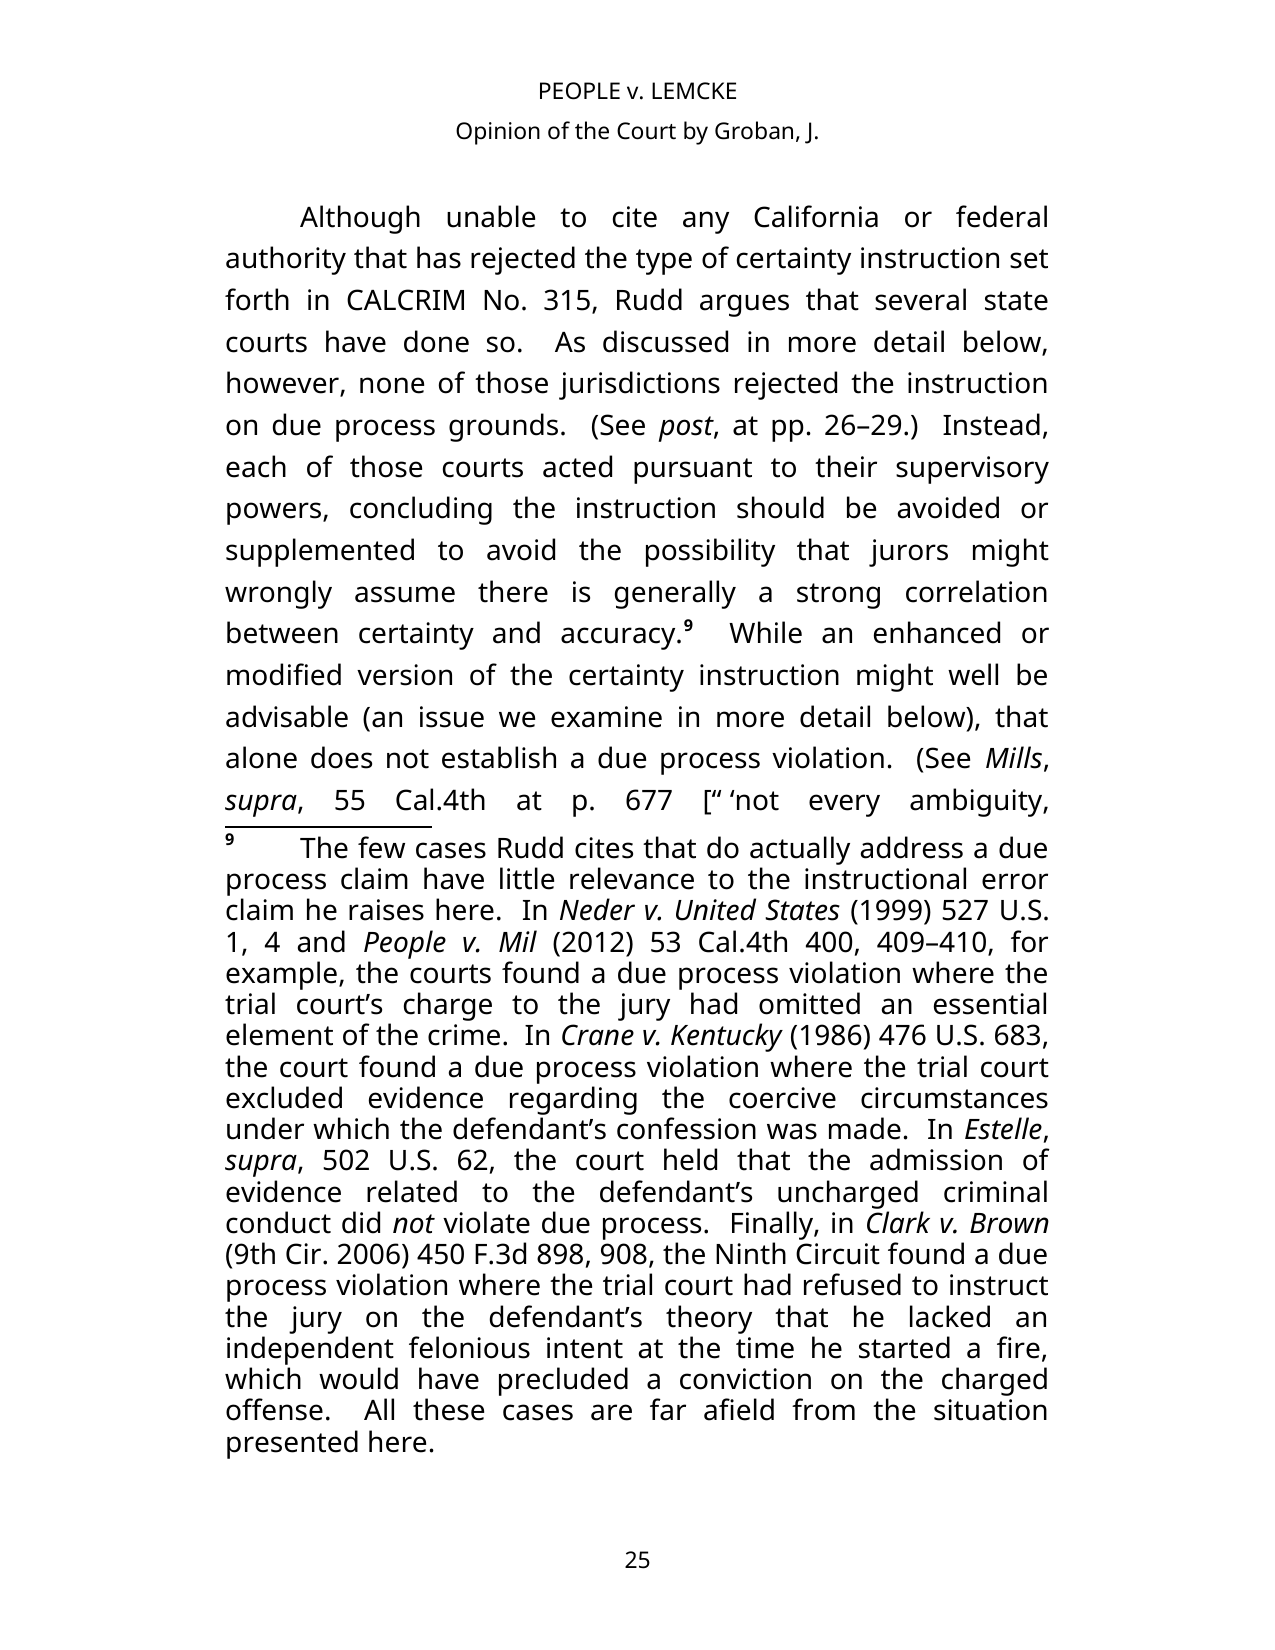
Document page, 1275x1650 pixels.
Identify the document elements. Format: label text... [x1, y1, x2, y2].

text Although unable to cite any California or federal authority that has rejected the type of certainty instruction set forth in CALCRIM No. 315, Rudd argues that several state courts have done so. As discussed in more detail below, however, none of those jurisdictions rejected the instruction on due process grounds. (See post, at pp. 26–29.) Instead, each of those courts acted pursuant to their supervisory powers, concluding the instruction should be avoided or supplemented to avoid the possibility that jurors might wrongly assume there is generally a strong correlation between certainty and accuracy. While an enhanced or modified version of the certainty instruction might well be advisable (an issue we examine in more detail below), that alone does not establish a due process violation. (See Mills, supra, 55 Cal.4th at p. 677 [“ ‘not every ambiguity, inconsistency, or deficiency in a jury instruction rises to the level of a due process violation’ ”]; People v. Huggins (2006) 38 Cal.4th 175, 192 [“even if . . . the trial court’s instruction created ambiguity, it did not infringe on defendant’s due process rights”]; People v. Engelman (2002) 28 Cal.4th 436, 445 (Engelman) [although instruction regarding jury misconduct was “inadvisable and unnecessary” because it might mislead jurors, the instruction did not violate any constitutional right]; Cupp, supra, 414 U.S. at p. 147.) [225, 194, 1050, 819]
